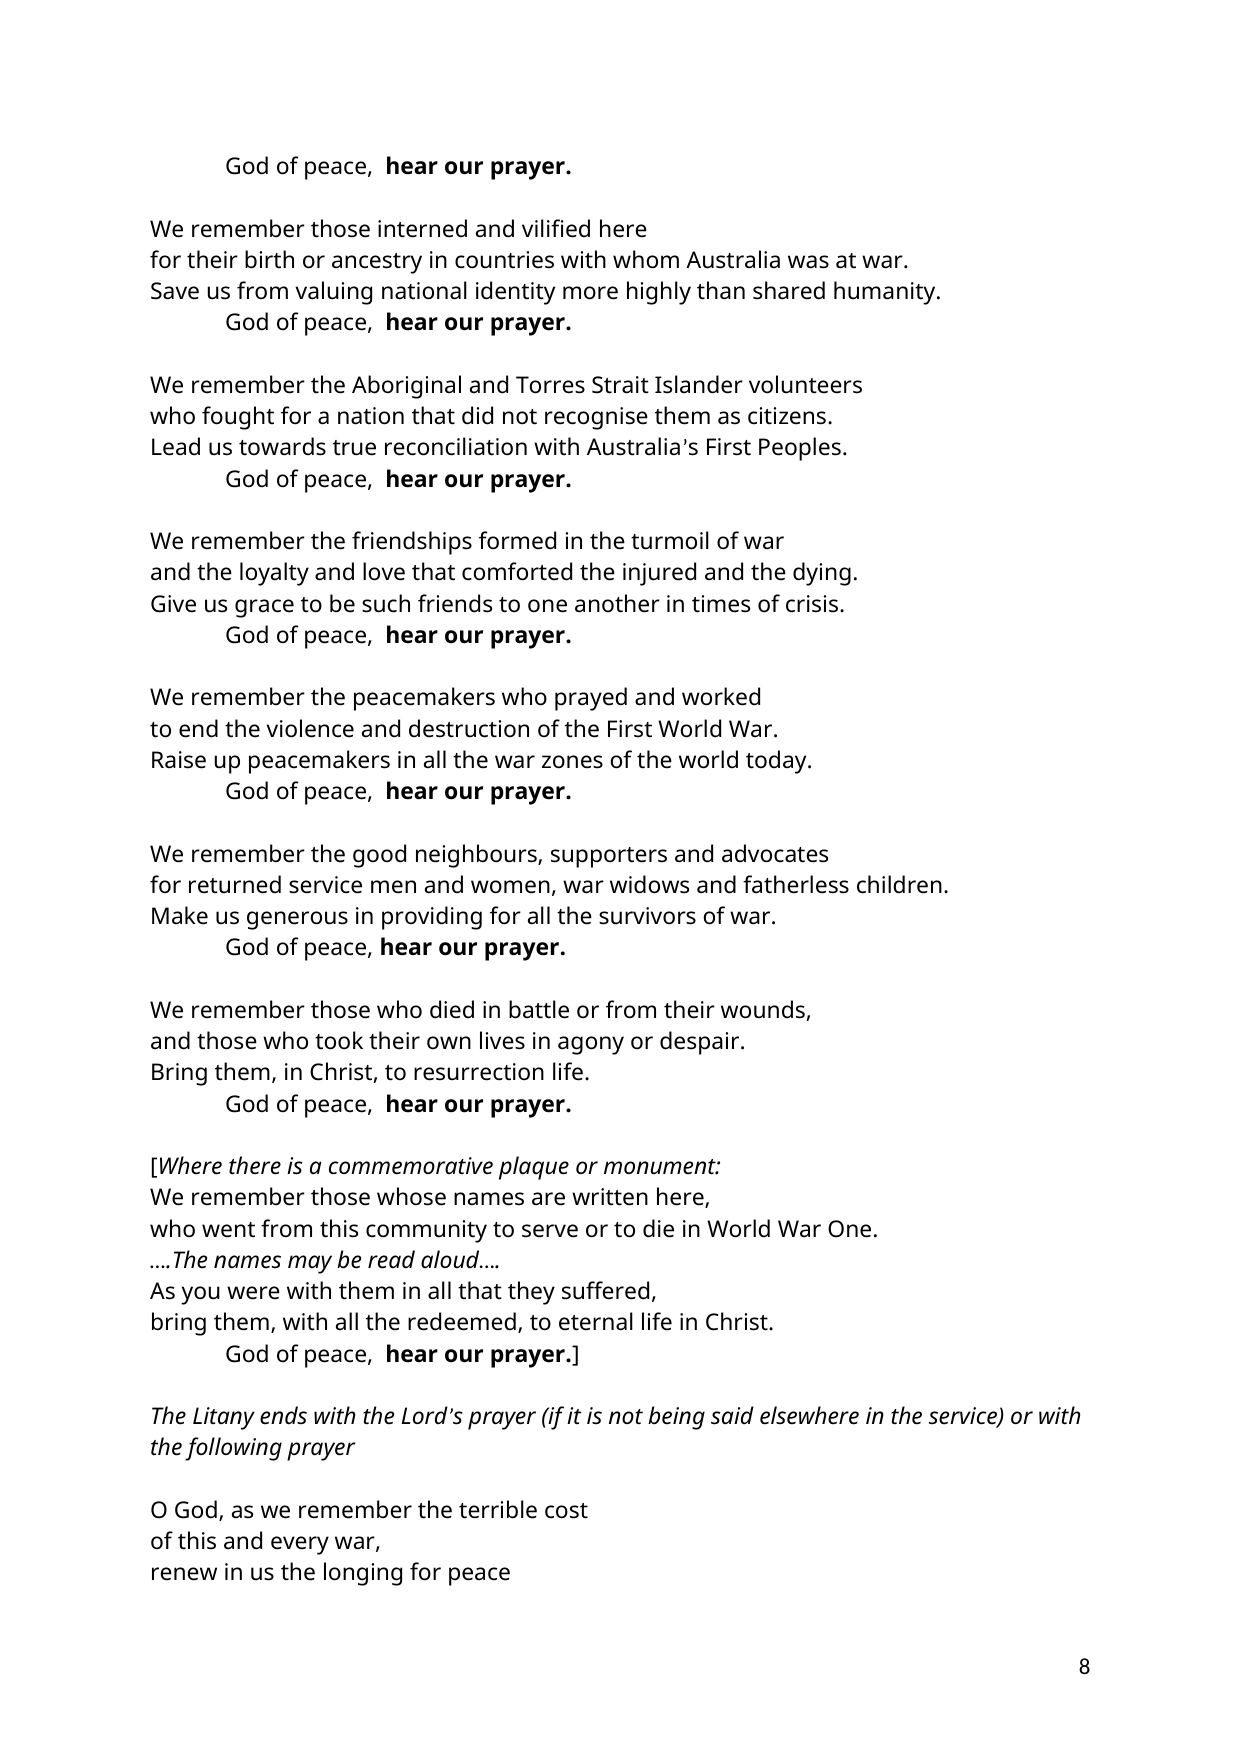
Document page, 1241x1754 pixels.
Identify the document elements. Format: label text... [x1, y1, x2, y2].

text God of peace, hear our prayer. [150, 462, 1090, 494]
text The Litany ends with the Lord’s prayer (if it is not being said elsewhere in the service) or with the following prayer [150, 1400, 1090, 1462]
text We remember those who died in battle or from their wounds, and those who took their own lives in agony or despair. Bring them, in Christ, to resurrection life. [150, 994, 1090, 1087]
text God of peace, hear our prayer. [150, 150, 1090, 181]
text We remember the Aboriginal and Torres Strait Islander volunteers who fought for a nation that did not recognise them as citizens. Lead us towards true reconciliation with Australia’s First Peoples. [150, 369, 1090, 462]
text We remember the good neighbours, supporters and advocates for returned service men and women, war widows and fatherless children. Make us generous in providing for all the survivors of war. [150, 837, 1090, 931]
text We remember those interned and vilified here for their birth or ancestry in countries with whom Australia was at war. Save us from valuing national identity more highly than shared humanity. [150, 212, 1090, 306]
text [Where there is a commemorative plaque or monument: We remember those whose names are written here, who went from this community to serve or to die in World War One. ….The names may be read aloud…. As you were with them in all that they suffered, bring them, with all the redeemed, to eternal life in Christ. [150, 1150, 1090, 1337]
text God of peace, hear our prayer. [150, 775, 1090, 806]
text God of peace, hear our prayer. [150, 1087, 1090, 1119]
text God of peace, hear our prayer. [150, 619, 1090, 650]
text God of peace, hear our prayer.] [150, 1337, 1090, 1369]
text God of peace, hear our prayer. [150, 931, 1090, 962]
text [150, 1494, 1090, 1587]
text God of peace, hear our prayer. [150, 306, 1090, 337]
text We remember the friendships formed in the turmoil of war and the loyalty and love that comforted the injured and the dying. Give us grace to be such friends to one another in times of crisis. [150, 525, 1090, 619]
text We remember the peacemakers who prayed and worked to end the violence and destruction of the First World War. Raise up peacemakers in all the war zones of the world today. [150, 681, 1090, 775]
